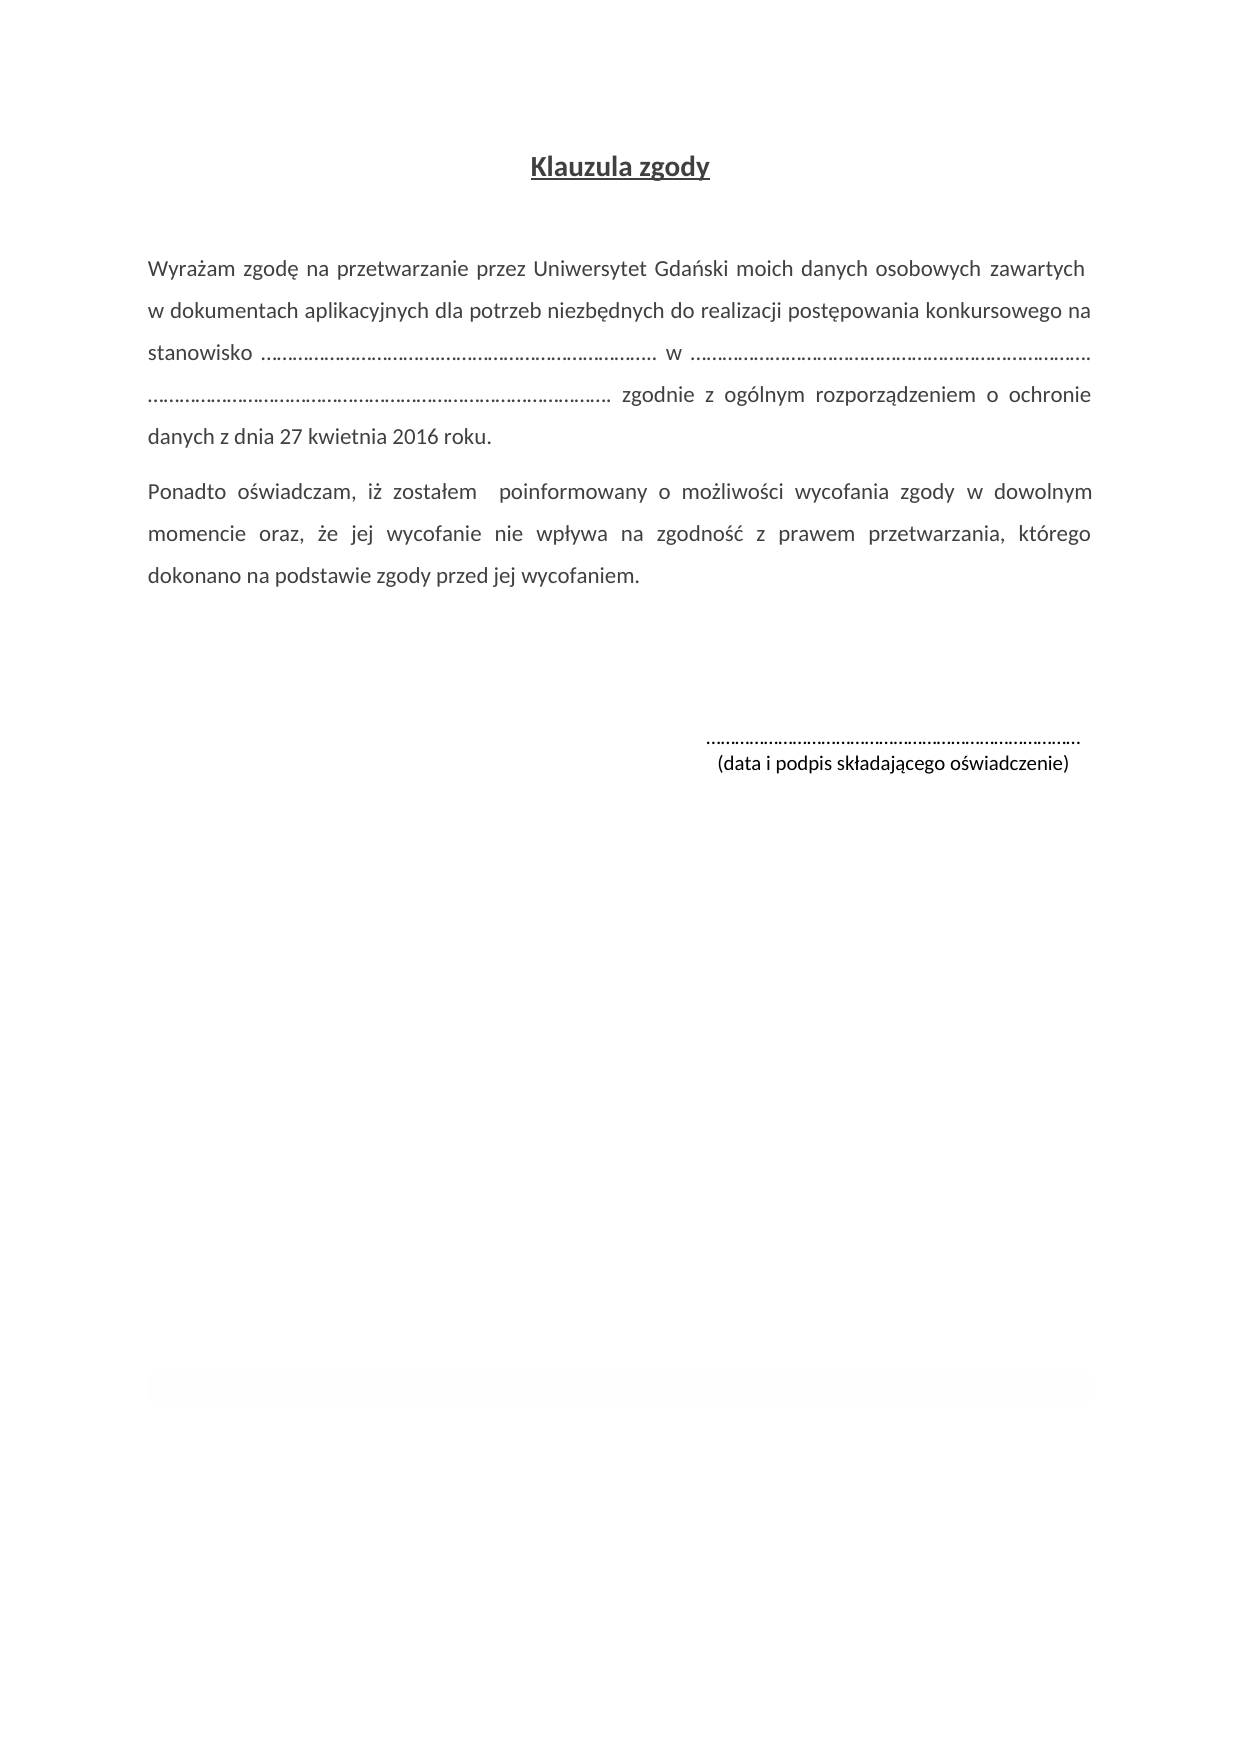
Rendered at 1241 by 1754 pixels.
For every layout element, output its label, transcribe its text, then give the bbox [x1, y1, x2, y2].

text Wyrażam zgodę na przetwarzanie przez Uniwersytet Gdański moich danych osobowych zawartych w dokumentach aplikacyjnych dla potrzeb niezbędnych do realizacji postępowania konkursowego na stanowisko …………………………….………………………………….. w …………………………………………………………………. ……………………………………………………………………………. zgodnie z ogólnym rozporządzeniem o ochronie danych z dnia 27 kwietnia 2016 roku. [148, 254, 1093, 450]
text …………………………………………………………………… [694, 724, 1093, 750]
text Klauzula zgody [148, 148, 1093, 183]
text (data i podpis składającego oświadczenie) [694, 750, 1093, 775]
text Ponadto oświadczam, iż zostałem poinformowany o możliwości wycofania zgody w dowolnym momencie oraz, że jej wycofanie nie wpływa na zgodność z prawem przetwarzania, którego dokonano na podstawie zgody przed jej wycofaniem. [148, 477, 1093, 589]
